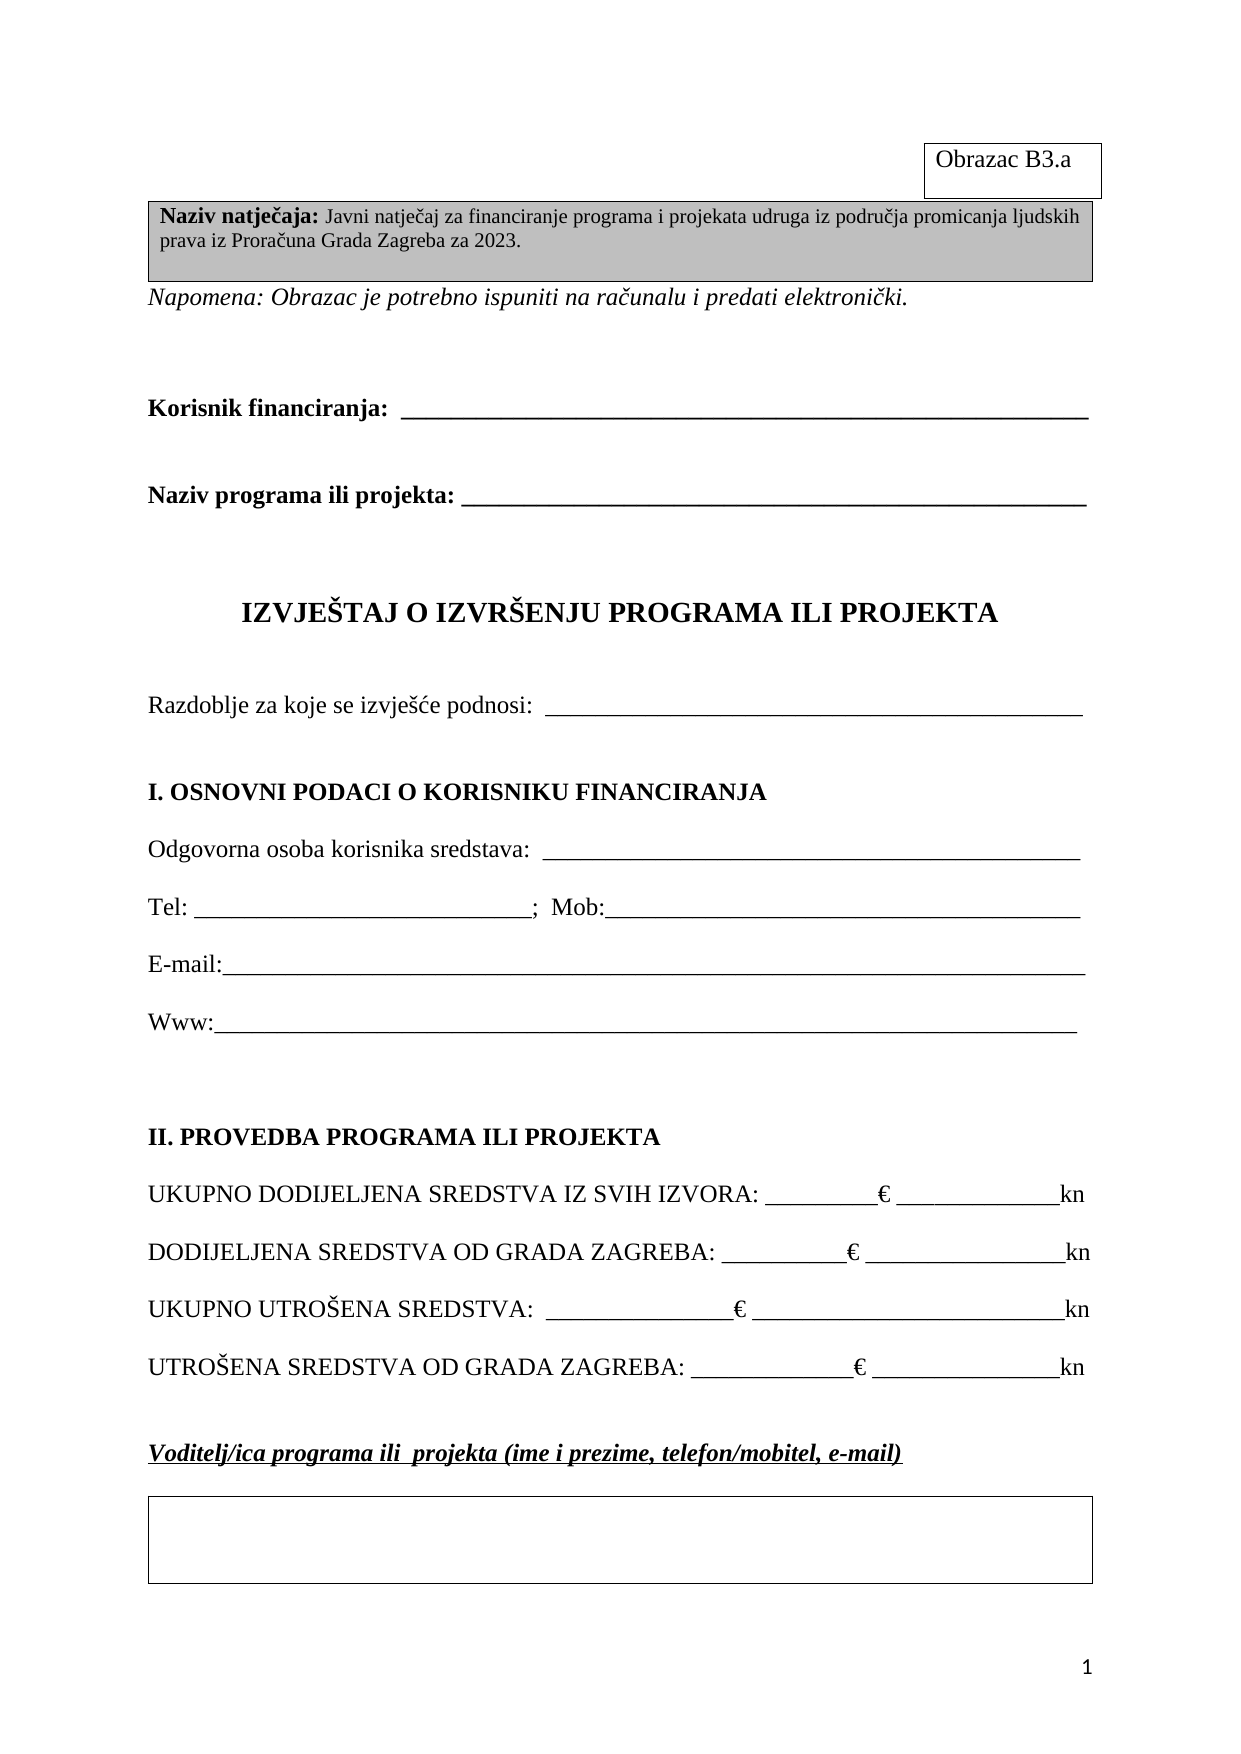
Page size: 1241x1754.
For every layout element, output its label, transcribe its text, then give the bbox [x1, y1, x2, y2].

text Napomena: Obrazac je potrebno ispuniti na računalu i predati elektronički. [148, 282, 1092, 311]
text E-mail:_____________________________________________________________________ [148, 949, 1092, 978]
table_header Obrazac B3.a [925, 144, 1101, 198]
text Naziv programa ili projekta: __________________________________________________ [148, 480, 1092, 508]
text Tel: ___________________________; Mob:______________________________________ [148, 892, 1092, 921]
text DODIJELJENA SREDSTVA OD GRADA ZAGREBA: __________€ ________________kn [148, 1237, 1092, 1266]
text Www:_____________________________________________________________________ [148, 1007, 1092, 1036]
text IZVJEŠTAJ O IZVRŠENJU PROGRAMA ILI PROJEKTA [148, 595, 1092, 628]
text UTROŠENA SREDSTVA OD GRADA ZAGREBA: _____________€ _______________kn [148, 1352, 1092, 1381]
table_header [149, 1497, 1092, 1583]
text II. PROVEDBA PROGRAMA ILI PROJEKTA [148, 1122, 1092, 1151]
text Voditelj/ica programa ili projekta (ime i prezime, telefon/mobitel, e-mail) [148, 1438, 1092, 1467]
text I. OSNOVNI PODACI O KORISNIKU FINANCIRANJA [148, 777, 1092, 806]
text UKUPNO DODIJELJENA SREDSTVA IZ SVIH IZVORA: _________€ _____________kn [148, 1179, 1092, 1208]
text Odgovorna osoba korisnika sredstava: ___________________________________________ [148, 834, 1092, 863]
table_header Naziv natječaja: Javni natječaj za financiranje programa i projekata udruga iz područja promicanja ljudskih prava iz Proračuna Grada Zagreba za 2023. [149, 202, 1092, 281]
text Razdoblje za koje se izvješće podnosi: ___________________________________________ [148, 691, 1092, 719]
text Korisnik financiranja: _______________________________________________________ [148, 393, 1092, 422]
text UKUPNO UTROŠENA SREDSTVA: _______________€ _________________________kn [148, 1294, 1092, 1323]
